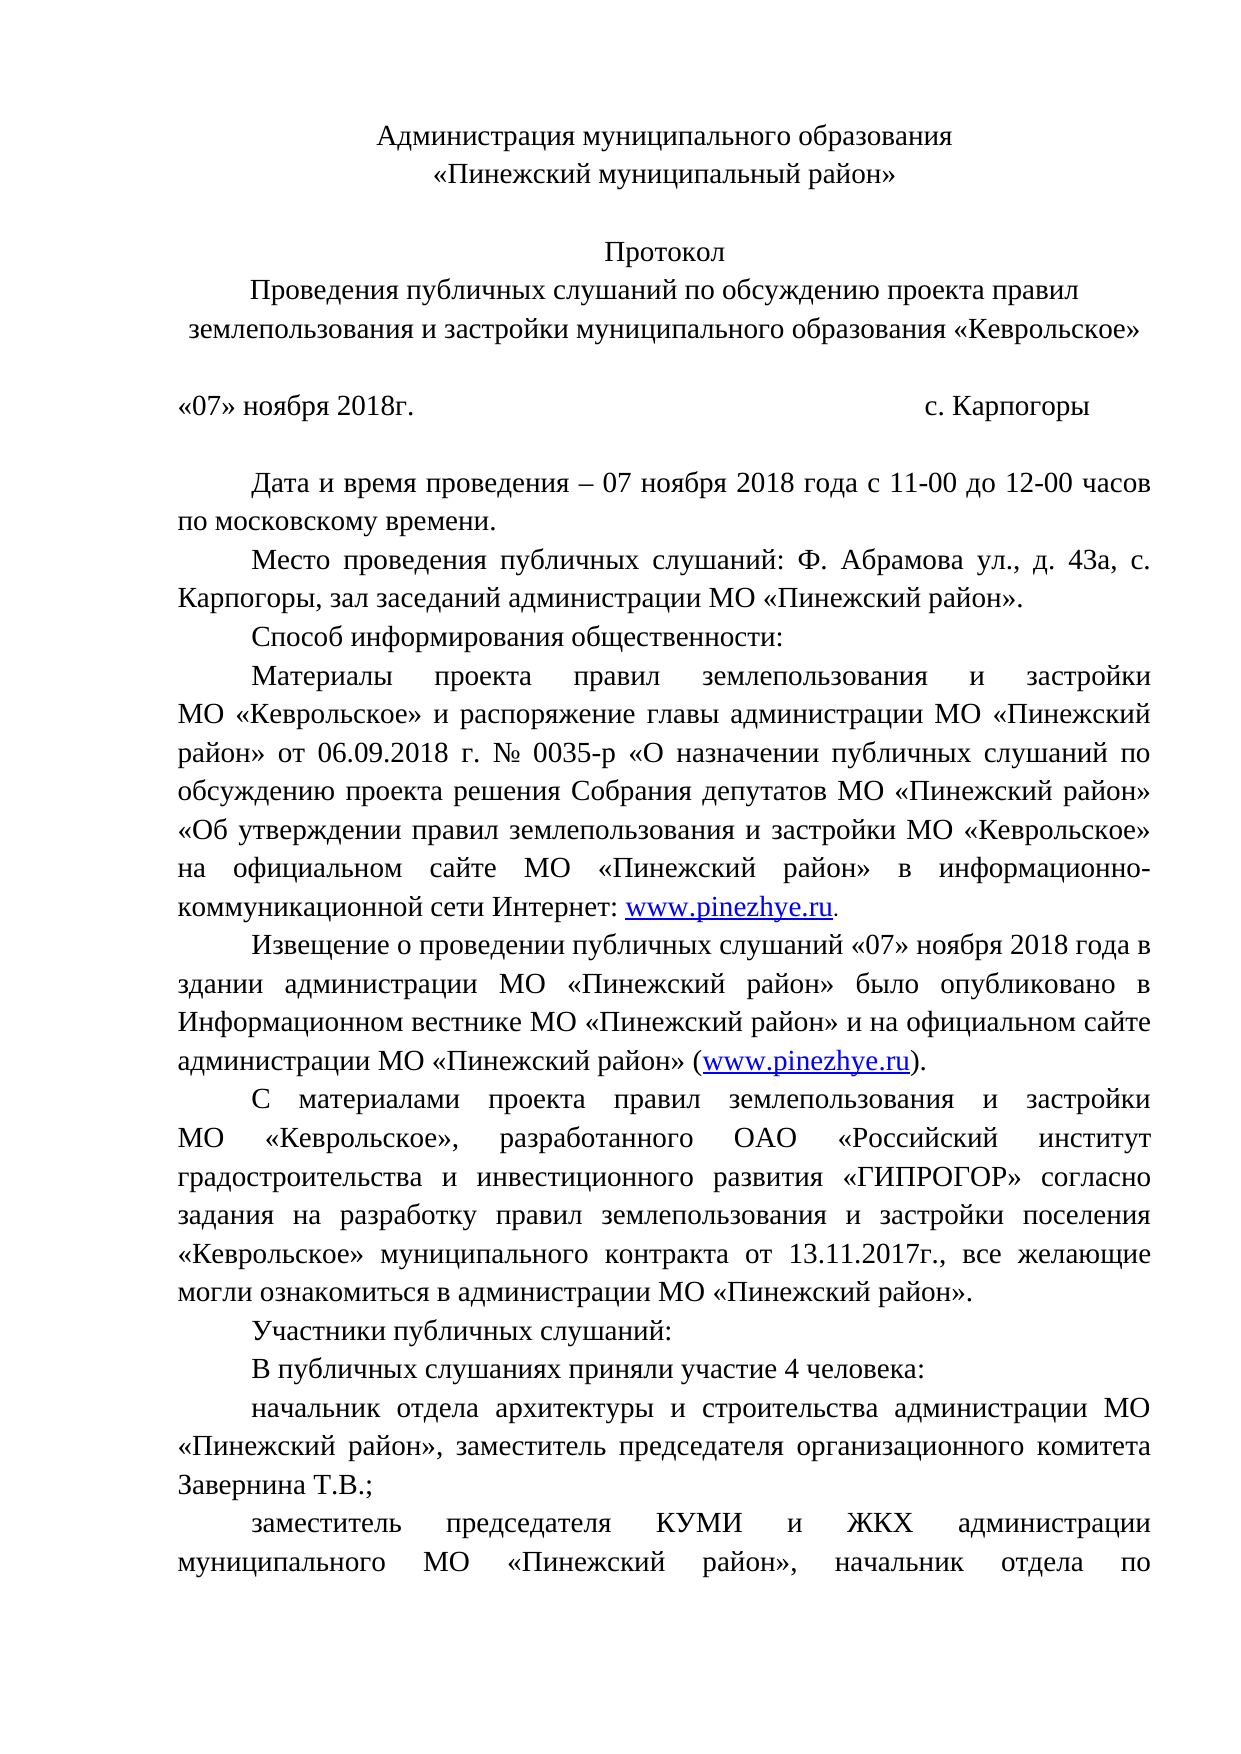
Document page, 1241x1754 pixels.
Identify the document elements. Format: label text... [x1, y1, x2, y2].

text Администрация муниципального образования [177, 118, 1152, 152]
text Материалы проекта правил землепользования и застройки МО «Кеврольское» и распоряжение главы администрации МО «Пинежский район» от 06.09.2018 г. № 0035-р «О назначении публичных слушаний по обсуждению проекта решения Собрания депутатов МО «Пинежский район» «Об утверждении правил землепользования и застройки МО «Кеврольское» на официальном сайте МО «Пинежский район» в информационно-коммуникационной сети Интернет: www.pinezhye.ru. [177, 658, 1152, 922]
text «07» ноября 2018г. с. Карпогоры [177, 388, 1152, 421]
text Дата и время проведения – 07 ноября 2018 года с 11-00 до 12-00 часов по московскому времени. [177, 465, 1152, 537]
text В публичных слушаниях приняли участие 4 человека: [177, 1351, 1152, 1385]
text С материалами проекта правил землепользования и застройки МО «Кеврольское», разработанного ОАО «Российский институт градостроительства и инвестиционного развития «ГИПРОГОР» согласно задания на разработку правил землепользования и застройки поселения «Кеврольское» муниципального контракта от 13.11.2017г., все желающие могли ознакомиться в администрации МО «Пинежский район». [177, 1082, 1152, 1308]
text Проведения публичных слушаний по обсуждению проекта правил землепользования и застройки муниципального образования «Кеврольское» [177, 272, 1152, 344]
text Способ информирования общественности: [177, 619, 1152, 653]
text «Пинежский муниципальный район» [177, 157, 1152, 190]
text Извещение о проведении публичных слушаний «07» ноября 2018 года в здании администрации МО «Пинежский район» было опубликовано в Информационном вестнике МО «Пинежский район» и на официальном сайте администрации МО «Пинежский район» (www.pinezhye.ru). [177, 927, 1152, 1077]
text Протокол [177, 234, 1152, 267]
text Место проведения публичных слушаний: Ф. Абрамова ул., д. 43а, с. Карпогоры, зал заседаний администрации МО «Пинежский район». [177, 542, 1152, 614]
text Участники публичных слушаний: [177, 1313, 1152, 1346]
text начальник отдела архитектуры и строительства администрации МО «Пинежский район», заместитель председателя организационного комитета Завернина Т.В.; [177, 1390, 1152, 1501]
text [177, 1506, 1152, 1578]
